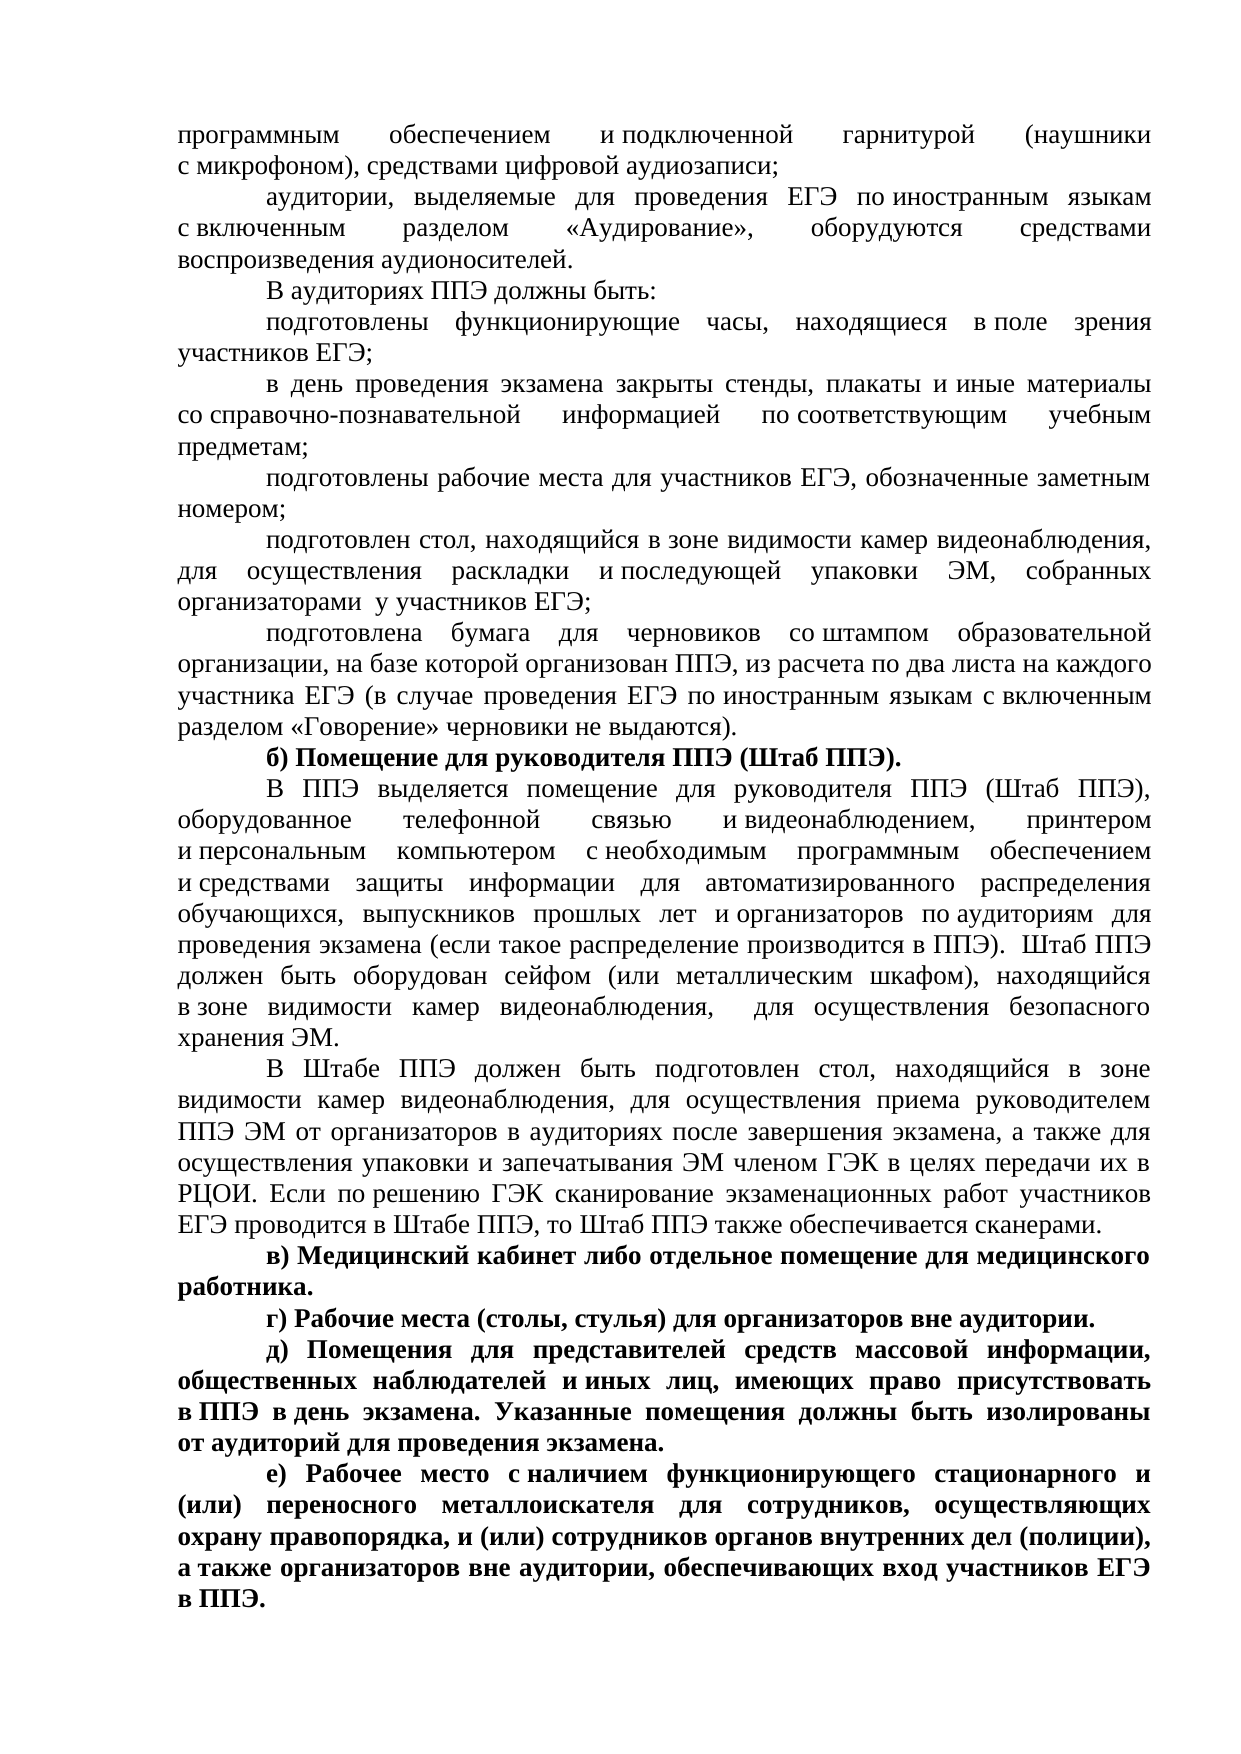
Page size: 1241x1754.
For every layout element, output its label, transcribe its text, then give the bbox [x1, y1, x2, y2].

text подготовлены функционирующие часы, находящиеся в поле зрения участников ЕГЭ; [177, 305, 1152, 367]
text В аудиториях ППЭ должны быть: [177, 274, 1152, 305]
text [177, 118, 1152, 180]
text В Штабе ППЭ должен быть подготовлен стол, находящийся в зоне видимости камер видеонаблюдения, для осуществления приема руководителем ППЭ ЭМ от организаторов в аудиториях после завершения экзамена, а также для осуществления упаковки и запечатывания ЭМ членом ГЭК в целях передачи их в РЦОИ. Если по решению ГЭК сканирование экзаменационных работ участников ЕГЭ проводится в Штабе ППЭ, то Штаб ППЭ также обеспечивается сканерами. [177, 1052, 1152, 1239]
text в день проведения экзамена закрыты стенды, плакаты и иные материалы со справочно-познавательной информацией по соответствующим учебным предметам; [177, 367, 1152, 461]
text б) Помещение для руководителя ППЭ (Штаб ППЭ). [177, 741, 1152, 772]
text подготовлены рабочие места для участников ЕГЭ, обозначенные заметным номером; [177, 461, 1152, 523]
text подготовлен стол, находящийся в зоне видимости камер видеонаблюдения, для осуществления раскладки и последующей упаковки ЭМ, собранных организаторами у участников ЕГЭ; [177, 523, 1152, 616]
text е) Рабочее место с наличием функционирующего стационарного и (или) переносного металлоискателя для сотрудников, осуществляющих охрану правопорядка, и (или) сотрудников органов внутренних дел (полиции), а также организаторов вне аудитории, обеспечивающих вход участников ЕГЭ в ППЭ. [177, 1457, 1152, 1613]
text д) Помещения для представителей средств массовой информации, общественных наблюдателей и иных лиц, имеющих право присутствовать в ППЭ в день экзамена. Указанные помещения должны быть изолированы от аудиторий для проведения экзамена. [177, 1333, 1152, 1457]
text подготовлена бумага для черновиков со штампом образовательной организации, на базе которой организован ППЭ, из расчета по два листа на каждого участника ЕГЭ (в случае проведения ЕГЭ по иностранным языкам с включенным разделом «Говорение» черновики не выдаются). [177, 616, 1152, 741]
text В ППЭ выделяется помещение для руководителя ППЭ (Штаб ППЭ), оборудованное телефонной связью и видеонаблюдением, принтером и персональным компьютером с необходимым программным обеспечением и средствами защиты информации для автоматизированного распределения обучающихся, выпускников прошлых лет и организаторов по аудиториям для проведения экзамена (если такое распределение производится в ППЭ). Штаб ППЭ должен быть оборудован сейфом (или металлическим шкафом), находящийся в зоне видимости камер видеонаблюдения, для осуществления безопасного хранения ЭМ. [177, 772, 1152, 1052]
text аудитории, выделяемые для проведения ЕГЭ по иностранным языкам с включенным разделом «Аудирование», оборудуются средствами воспроизведения аудионосителей. [177, 180, 1152, 274]
text в) Медицинский кабинет либо отдельное помещение для медицинского работника. [177, 1239, 1152, 1302]
text г) Рабочие места (столы, стулья) для организаторов вне аудитории. [177, 1302, 1152, 1333]
